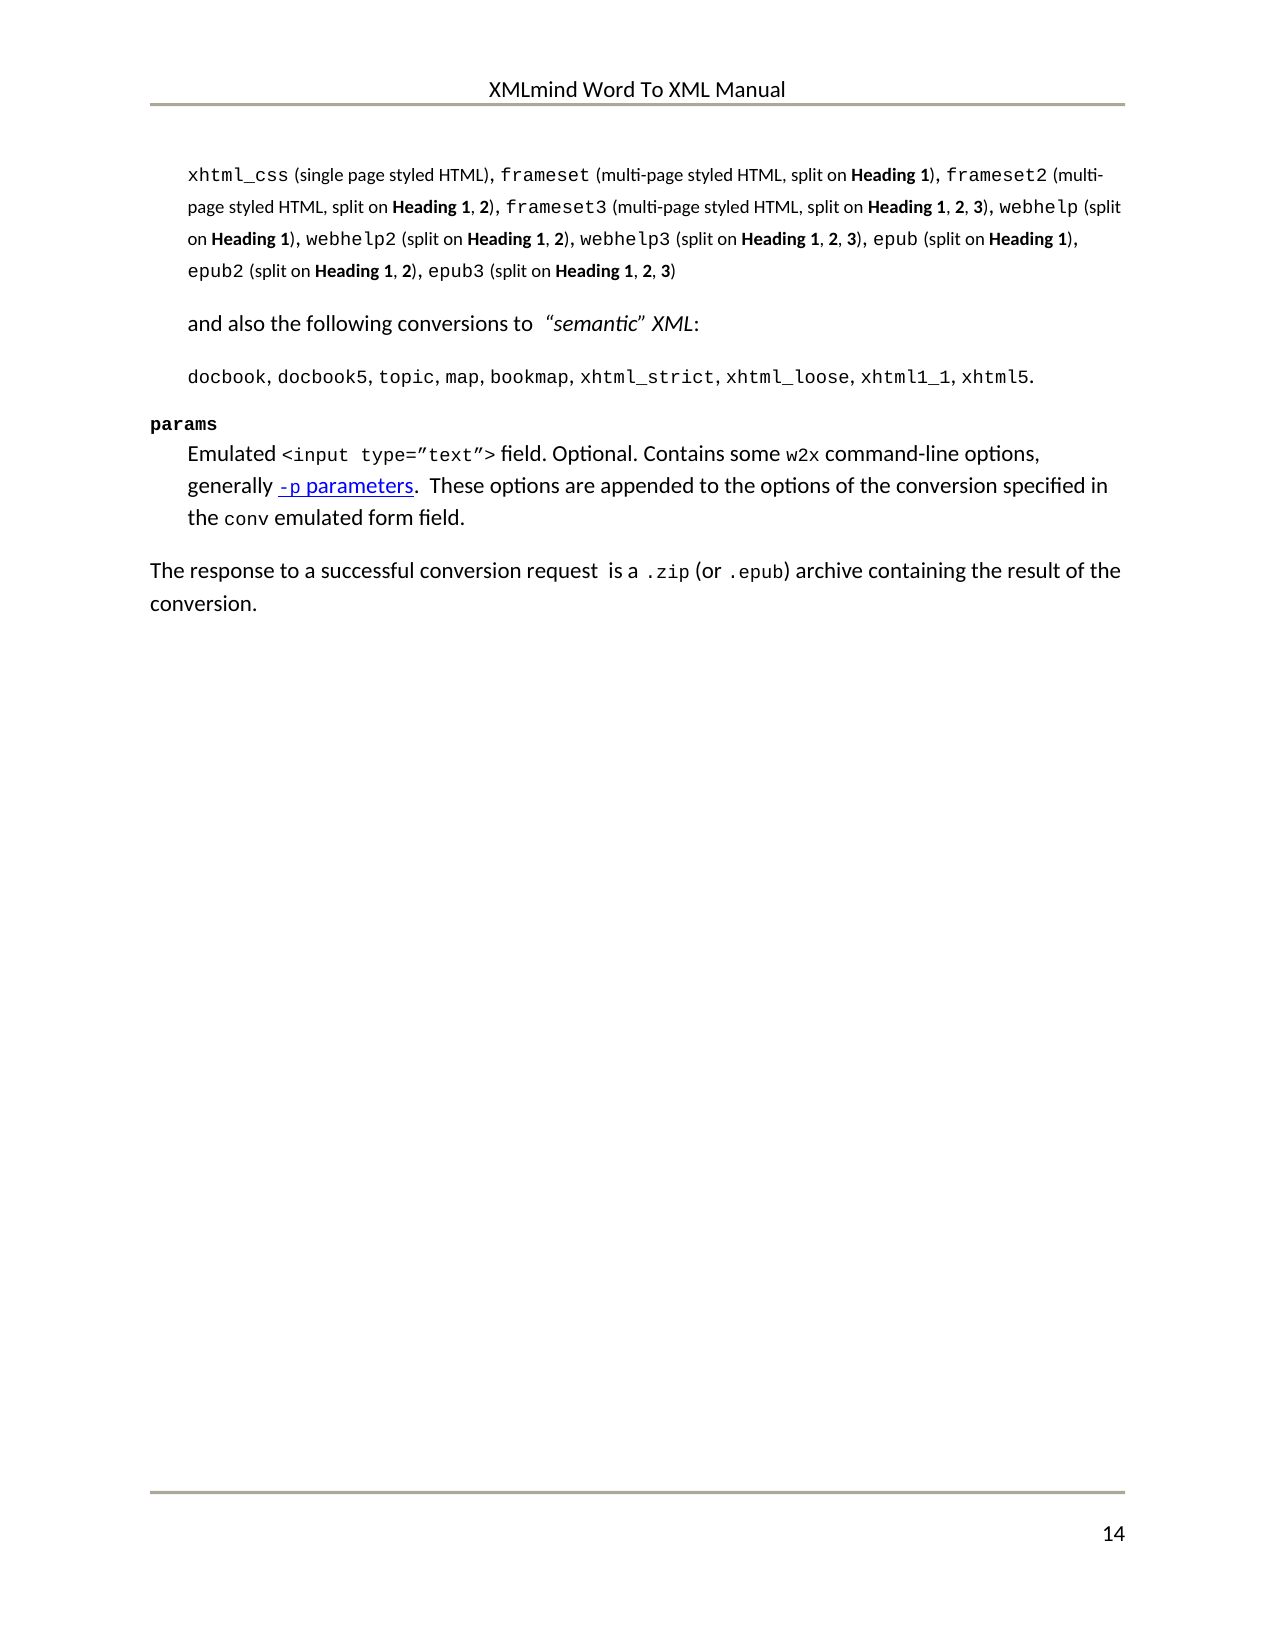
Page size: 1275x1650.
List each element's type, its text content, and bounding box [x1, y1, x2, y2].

text docbook, docbook5, topic, map, bookmap, xhtml_strict, xhtml_loose, xhtml1_1, xhtml5. [187, 362, 1125, 390]
text params [150, 415, 1125, 436]
text and also the following conversions to “semantic” XML: [187, 309, 1125, 337]
text Emulated <input type=”text”> field. Optional. Contains some w2x command-line options, generally -p parameters. These options are appended to the options of the conversion specified in the conv emulated form field. [187, 439, 1125, 531]
text xhtml_css (single page styled HTML), frameset (multi-page styled HTML, split on Heading 1), frameset2 (multi-page styled HTML, split on Heading 1, 2), frameset3 (multi-page styled HTML, split on Heading 1, 2, 3), webhelp (split on Heading 1), webhelp2 (split on Heading 1, 2), webhelp3 (split on Heading 1, 2, 3), epub (split on Heading 1), epub2 (split on Heading 1, 2), epub3 (split on Heading 1, 2, 3) [187, 159, 1125, 284]
text The response to a successful conversion request is a .zip (or .epub) archive containing the result of the conversion. [150, 556, 1125, 617]
